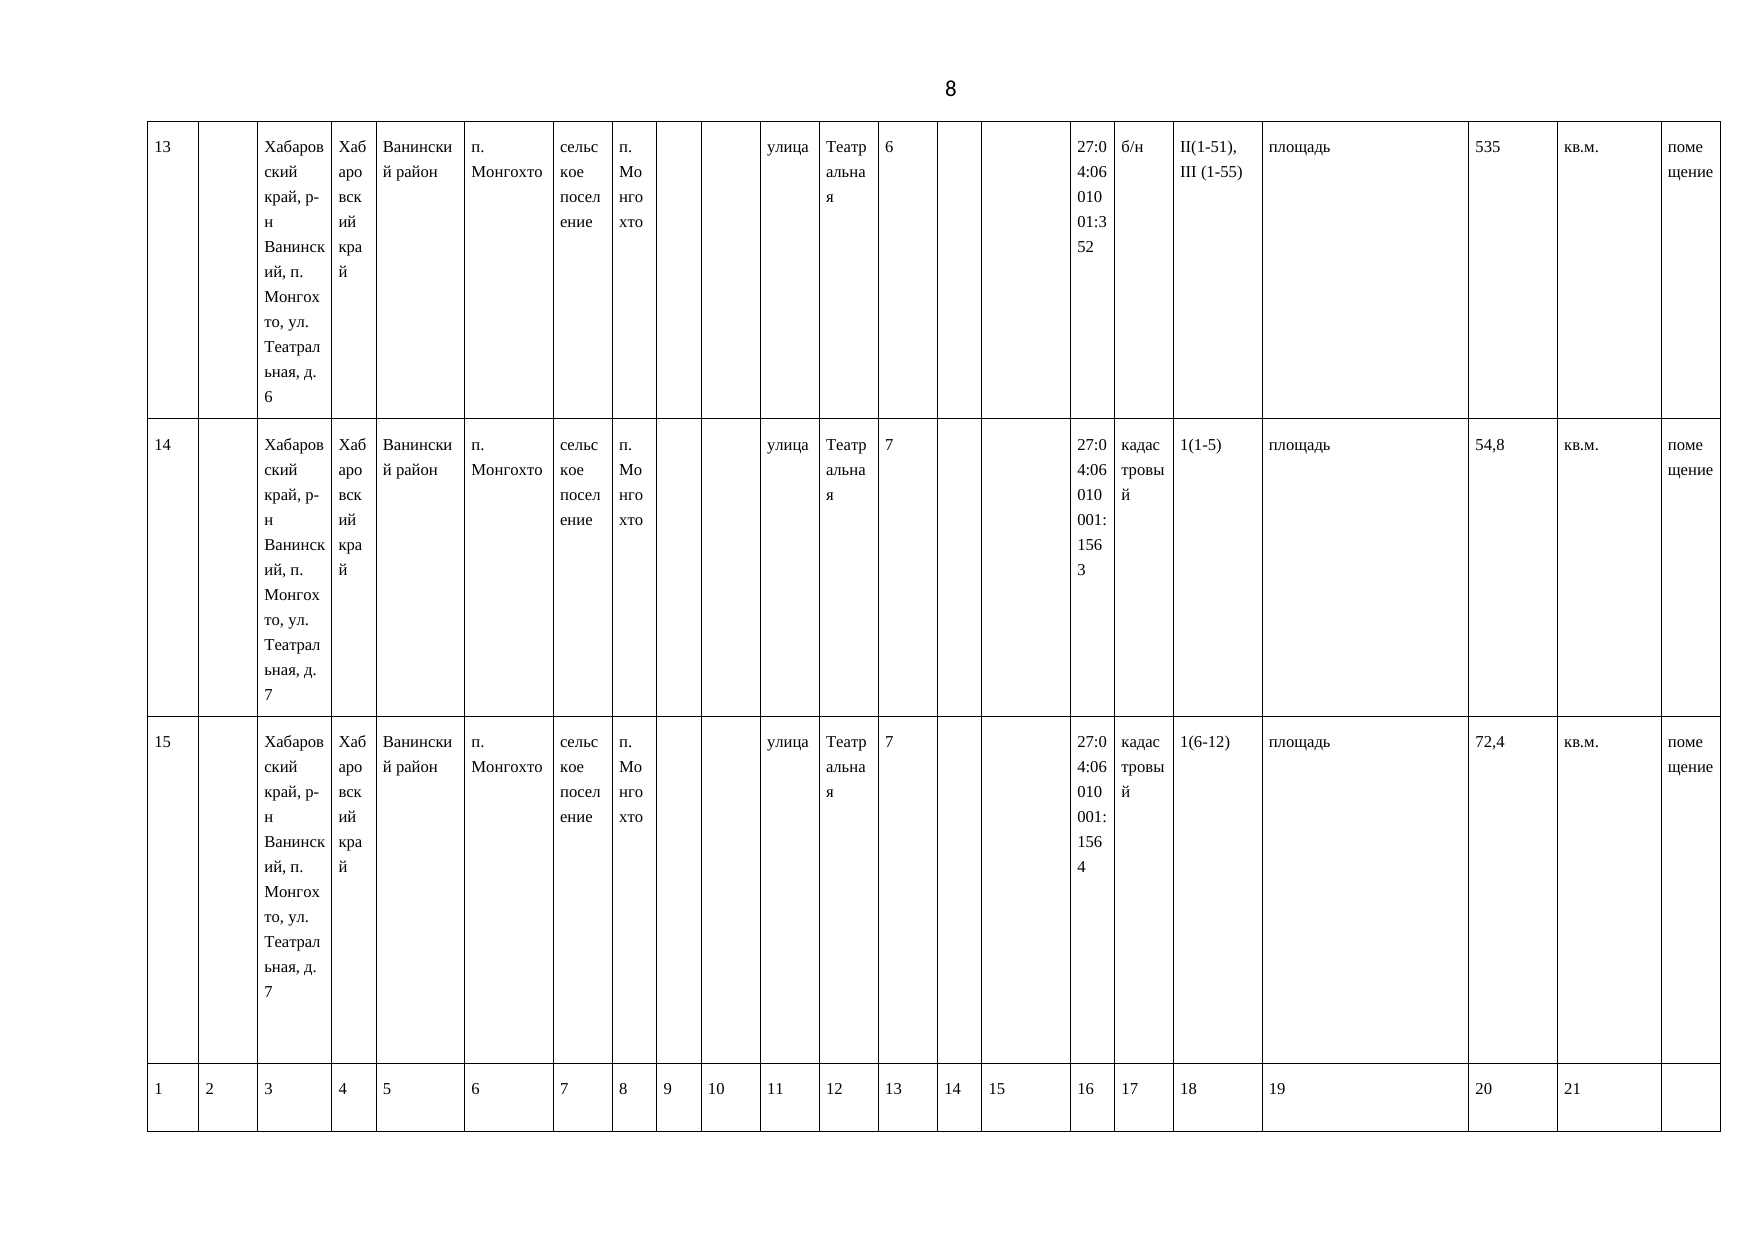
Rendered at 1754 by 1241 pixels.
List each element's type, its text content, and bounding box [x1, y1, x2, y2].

table_cell Театральная [820, 717, 878, 1063]
table_cell 6 [879, 122, 937, 418]
table_cell 7 [554, 1064, 612, 1131]
table_cell 19 [1263, 1064, 1468, 1131]
table_cell п. Монгохто [465, 717, 553, 1063]
table_cell кадастровый [1115, 717, 1173, 1063]
table_cell помещение [1662, 717, 1720, 1063]
table_cell Хабаровский край [332, 122, 376, 418]
table_cell п. Монгохто [613, 419, 656, 716]
table_cell [982, 122, 1070, 418]
table_cell сельское поселение [554, 717, 612, 1063]
table_cell кадастровый [1115, 419, 1173, 716]
table_cell [1662, 1064, 1720, 1131]
table_cell 7 [879, 419, 937, 716]
table_cell 17 [1115, 1064, 1173, 1131]
table_cell Ванинский район [377, 122, 464, 418]
table_cell улица [761, 419, 819, 716]
table_cell п. Монгохто [613, 122, 656, 418]
table_cell п. Монгохто [465, 122, 553, 418]
table_cell 6 [465, 1064, 553, 1131]
table_cell 2 [199, 1064, 257, 1131]
table_cell 20 [1469, 1064, 1557, 1131]
table_cell [938, 717, 981, 1063]
table_cell улица [761, 122, 819, 418]
table_cell [938, 419, 981, 716]
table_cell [258, 122, 331, 418]
table_cell помещение [1662, 122, 1720, 418]
table_cell Хабаровский край [332, 717, 376, 1063]
table_cell 13 [148, 122, 198, 418]
table_cell 14 [148, 419, 198, 716]
table_cell 1(1-5) [1174, 419, 1262, 716]
table_cell 8 [613, 1064, 656, 1131]
table_cell [982, 717, 1070, 1063]
table_cell 27:04:06010001:1563 [1071, 419, 1114, 716]
table_cell п. Монгохто [613, 717, 656, 1063]
table_cell 15 [148, 717, 198, 1063]
table_cell [657, 419, 701, 716]
table_cell кв.м. [1558, 419, 1661, 716]
table_cell 10 [702, 1064, 760, 1131]
table_cell 535 [1469, 122, 1557, 418]
table_cell площадь [1263, 419, 1468, 716]
table_cell Хабаровский край [332, 419, 376, 716]
table_cell 27:04:06010001:1564 [1071, 717, 1114, 1063]
table_cell сельское поселение [554, 419, 612, 716]
table_cell кв.м. [1558, 122, 1661, 418]
table_cell [657, 122, 701, 418]
table_cell 72,4 [1469, 717, 1557, 1063]
table_cell [938, 122, 981, 418]
table_cell площадь [1263, 122, 1468, 418]
table_cell Ванинский район [377, 717, 464, 1063]
table_cell 9 [657, 1064, 701, 1131]
table_cell 14 [938, 1064, 981, 1131]
table_cell [702, 419, 760, 716]
table_cell помещение [1662, 419, 1720, 716]
table_cell [982, 419, 1070, 716]
table_cell [199, 717, 257, 1063]
table_cell 12 [820, 1064, 878, 1131]
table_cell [258, 717, 331, 1063]
table_cell 16 [1071, 1064, 1114, 1131]
table_cell сельское поселение [554, 122, 612, 418]
table_cell Ванинский район [377, 419, 464, 716]
table_cell 21 [1558, 1064, 1661, 1131]
table_cell 15 [982, 1064, 1070, 1131]
table_cell [199, 122, 257, 418]
table_cell II(1-51), III (1-55) [1174, 122, 1262, 418]
table_cell кв.м. [1558, 717, 1661, 1063]
table_cell б/н [1115, 122, 1173, 418]
table_cell Театральная [820, 122, 878, 418]
table_cell 13 [879, 1064, 937, 1131]
table_cell [702, 717, 760, 1063]
table_cell 54,8 [1469, 419, 1557, 716]
table_cell Театральная [820, 419, 878, 716]
table_cell улица [761, 717, 819, 1063]
table_cell 5 [377, 1064, 464, 1131]
table_cell [657, 717, 701, 1063]
table_cell площадь [1263, 717, 1468, 1063]
table_cell 4 [332, 1064, 376, 1131]
table_cell Хабаровский край, р-н Ванинский, п. Монгохто, ул. Театральная, д. 7 [258, 419, 331, 716]
table_cell 1(6-12) [1174, 717, 1262, 1063]
table_cell 3 [258, 1064, 331, 1131]
table_cell 7 [879, 717, 937, 1063]
table_cell [199, 419, 257, 716]
table_cell 27:04:0601001:352 [1071, 122, 1114, 418]
table_cell [702, 122, 760, 418]
table_cell 1 [148, 1064, 198, 1131]
table_cell п. Монгохто [465, 419, 553, 716]
table_cell 11 [761, 1064, 819, 1131]
table_cell 18 [1174, 1064, 1262, 1131]
